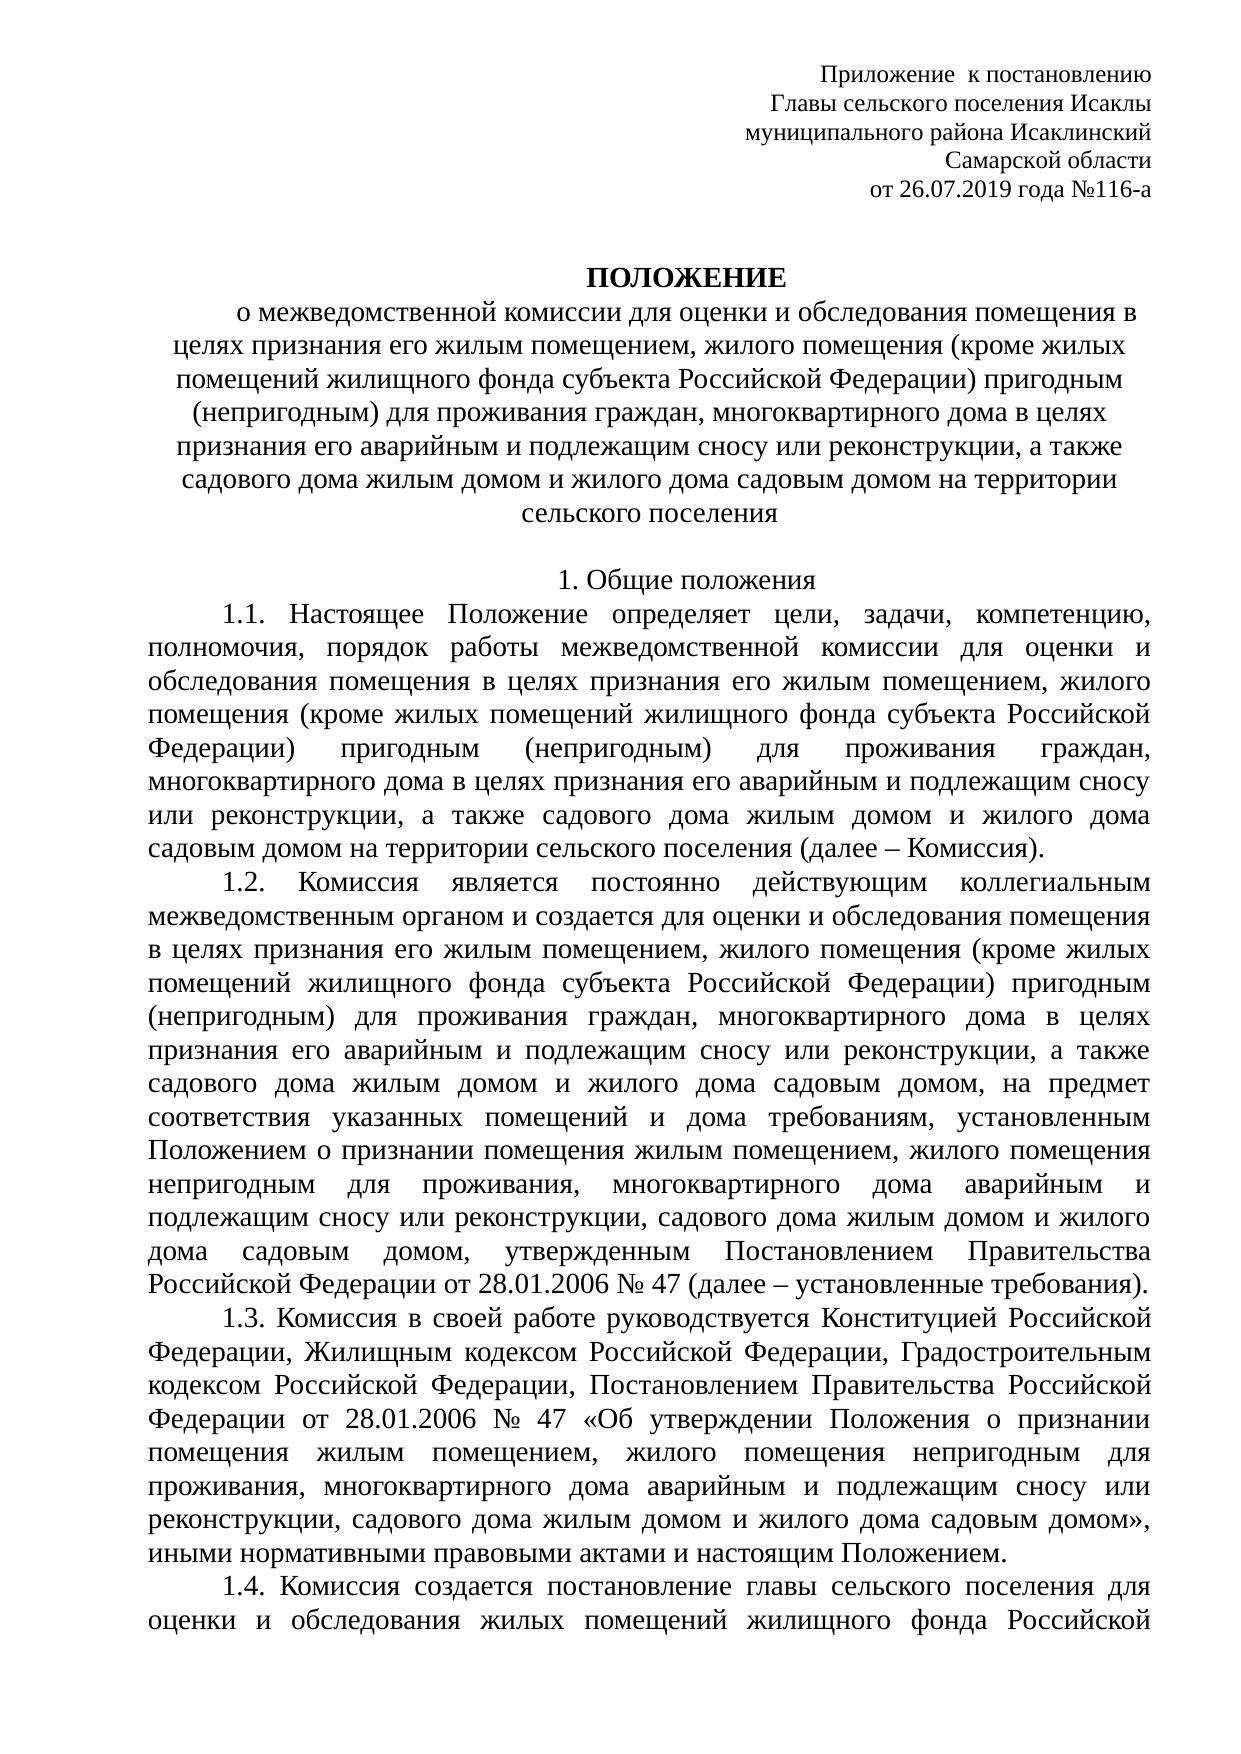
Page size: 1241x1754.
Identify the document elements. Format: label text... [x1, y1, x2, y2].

text ПОЛОЖЕНИЕ [148, 260, 1152, 294]
text от 26.07.2019 года №116-а [148, 174, 1152, 203]
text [148, 1568, 1152, 1636]
text Главы сельского поселения Исаклы [148, 88, 1152, 117]
text 1.1. Настоящее Положение определяет цели, задачи, компетенцию, полномочия, порядок работы межведомственной комиссии для оценки и обследования помещения в целях признания его жилым помещением, жилого помещения (кроме жилых помещений жилищного фонда субъекта Российской Федерации) пригодным (непригодным) для проживания граждан, многоквартирного дома в целях признания его аварийным и подлежащим сносу или реконструкции, а также садового дома жилым домом и жилого дома садовым домом на территории сельского поселения (далее – Комиссия). [148, 596, 1152, 864]
text 1.3. Комиссия в своей работе руководствуется Конституцией Российской Федерации, Жилищным кодексом Российской Федерации, Градостроительным кодексом Российской Федерации, Постановлением Правительства Российской Федерации от 28.01.2006 № 47 «Об утверждении Положения о признании помещения жилым помещением, жилого помещения непригодным для проживания, многоквартирного дома аварийным и подлежащим сносу или реконструкции, садового дома жилым домом и жилого дома садовым домом», иными нормативными правовыми актами и настоящим Положением. [148, 1300, 1152, 1568]
text муниципального района Исаклинский Самарской области [148, 117, 1152, 174]
text 1. Общие положения [148, 562, 1152, 596]
text 1.2. Комиссия является постоянно действующим коллегиальным межведомственным органом и создается для оценки и обследования помещения в целях признания его жилым помещением, жилого помещения (кроме жилых помещений жилищного фонда субъекта Российской Федерации) пригодным (непригодным) для проживания граждан, многоквартирного дома в целях признания его аварийным и подлежащим сносу или реконструкции, а также садового дома жилым домом и жилого дома садовым домом, на предмет соответствия указанных помещений и дома требованиям, установленным Положением о признании помещения жилым помещением, жилого помещения непригодным для проживания, многоквартирного дома аварийным и подлежащим сносу или реконструкции, садового дома жилым домом и жилого дома садовым домом, утвержденным Постановлением Правительства Российской Федерации от 28.01.2006 № 47 (далее – установленные требования). [148, 864, 1152, 1300]
text Приложение к постановлению [148, 59, 1152, 88]
text о межведомственной комиссии для оценки и обследования помещения в целях признания его жилым помещением, жилого помещения (кроме жилых помещений жилищного фонда субъекта Российской Федерации) пригодным (непригодным) для проживания граждан, многоквартирного дома в целях признания его аварийным и подлежащим сносу или реконструкции, а также садового дома жилым домом и жилого дома садовым домом на территории сельского поселения [148, 294, 1152, 529]
